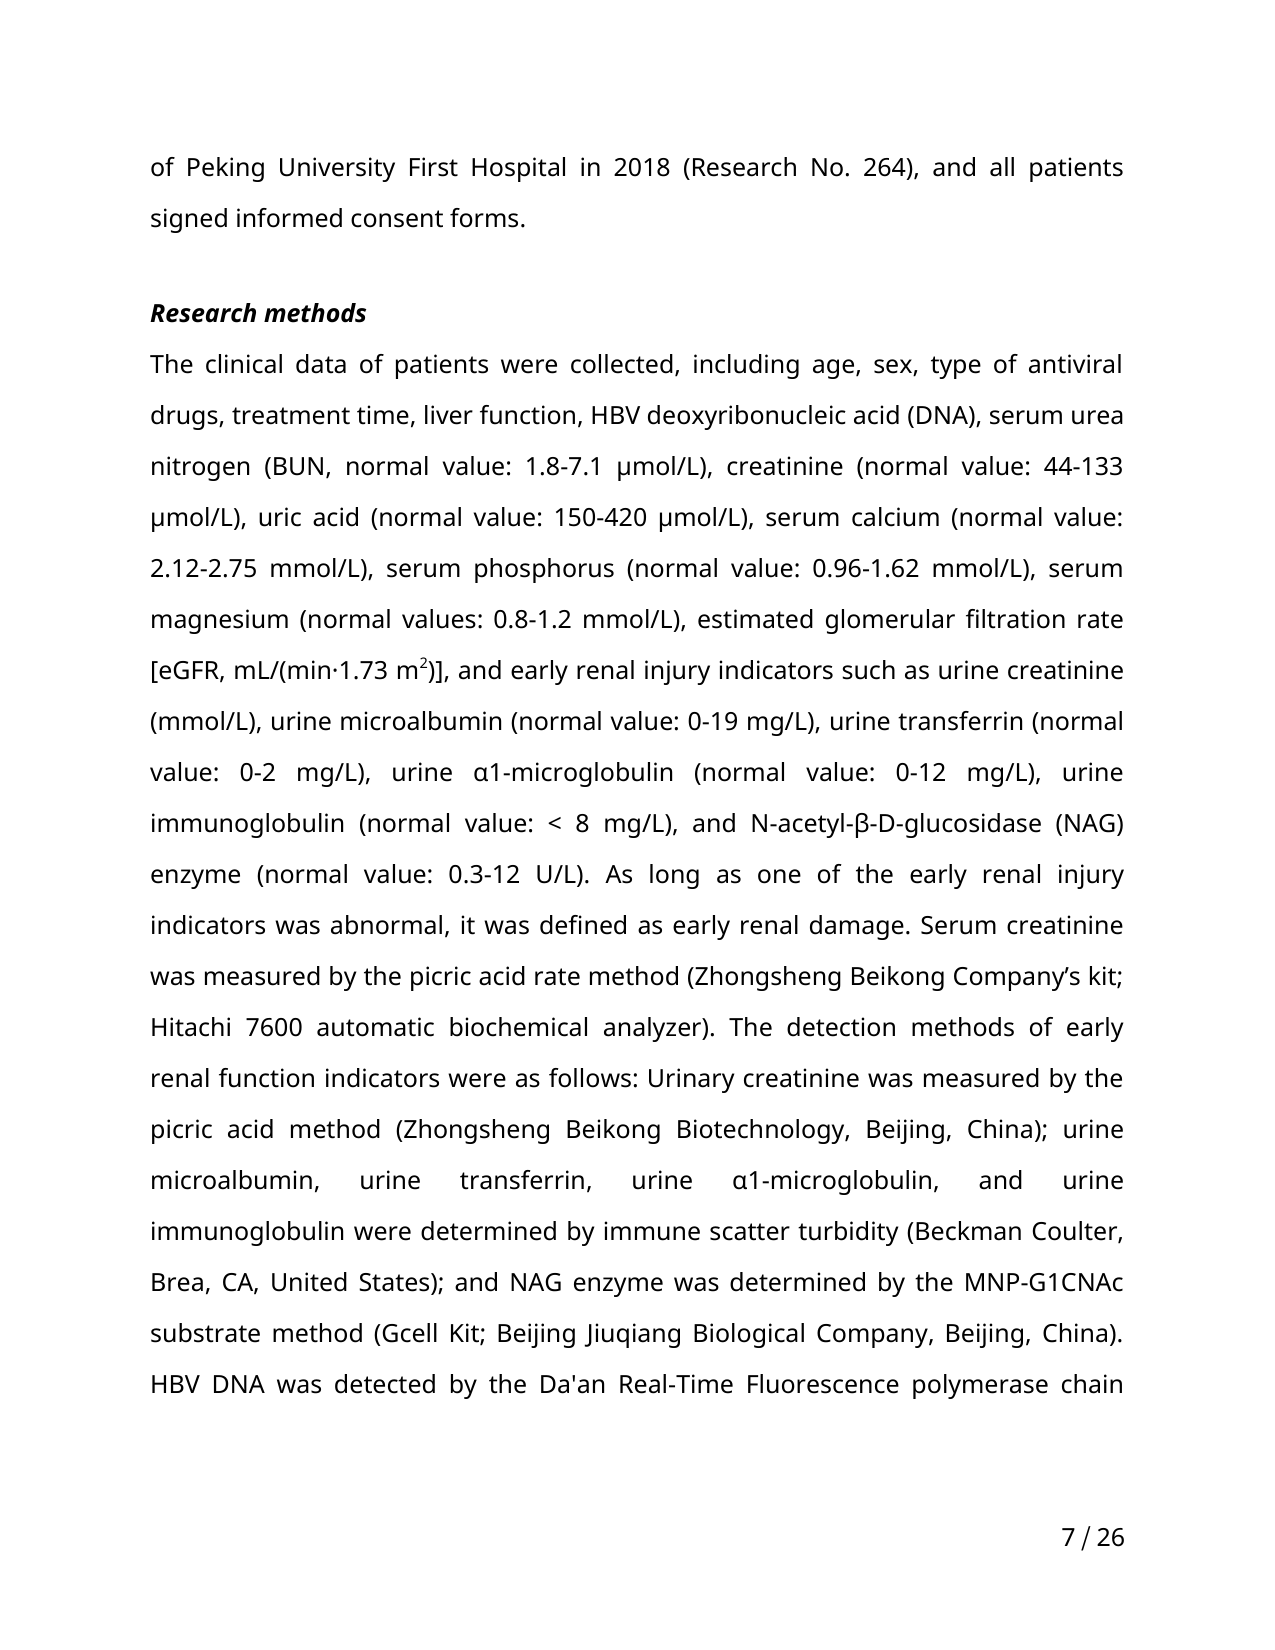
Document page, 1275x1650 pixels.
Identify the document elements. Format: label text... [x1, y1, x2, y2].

text Research methods [150, 295, 1125, 329]
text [150, 150, 1125, 235]
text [150, 346, 1125, 1401]
